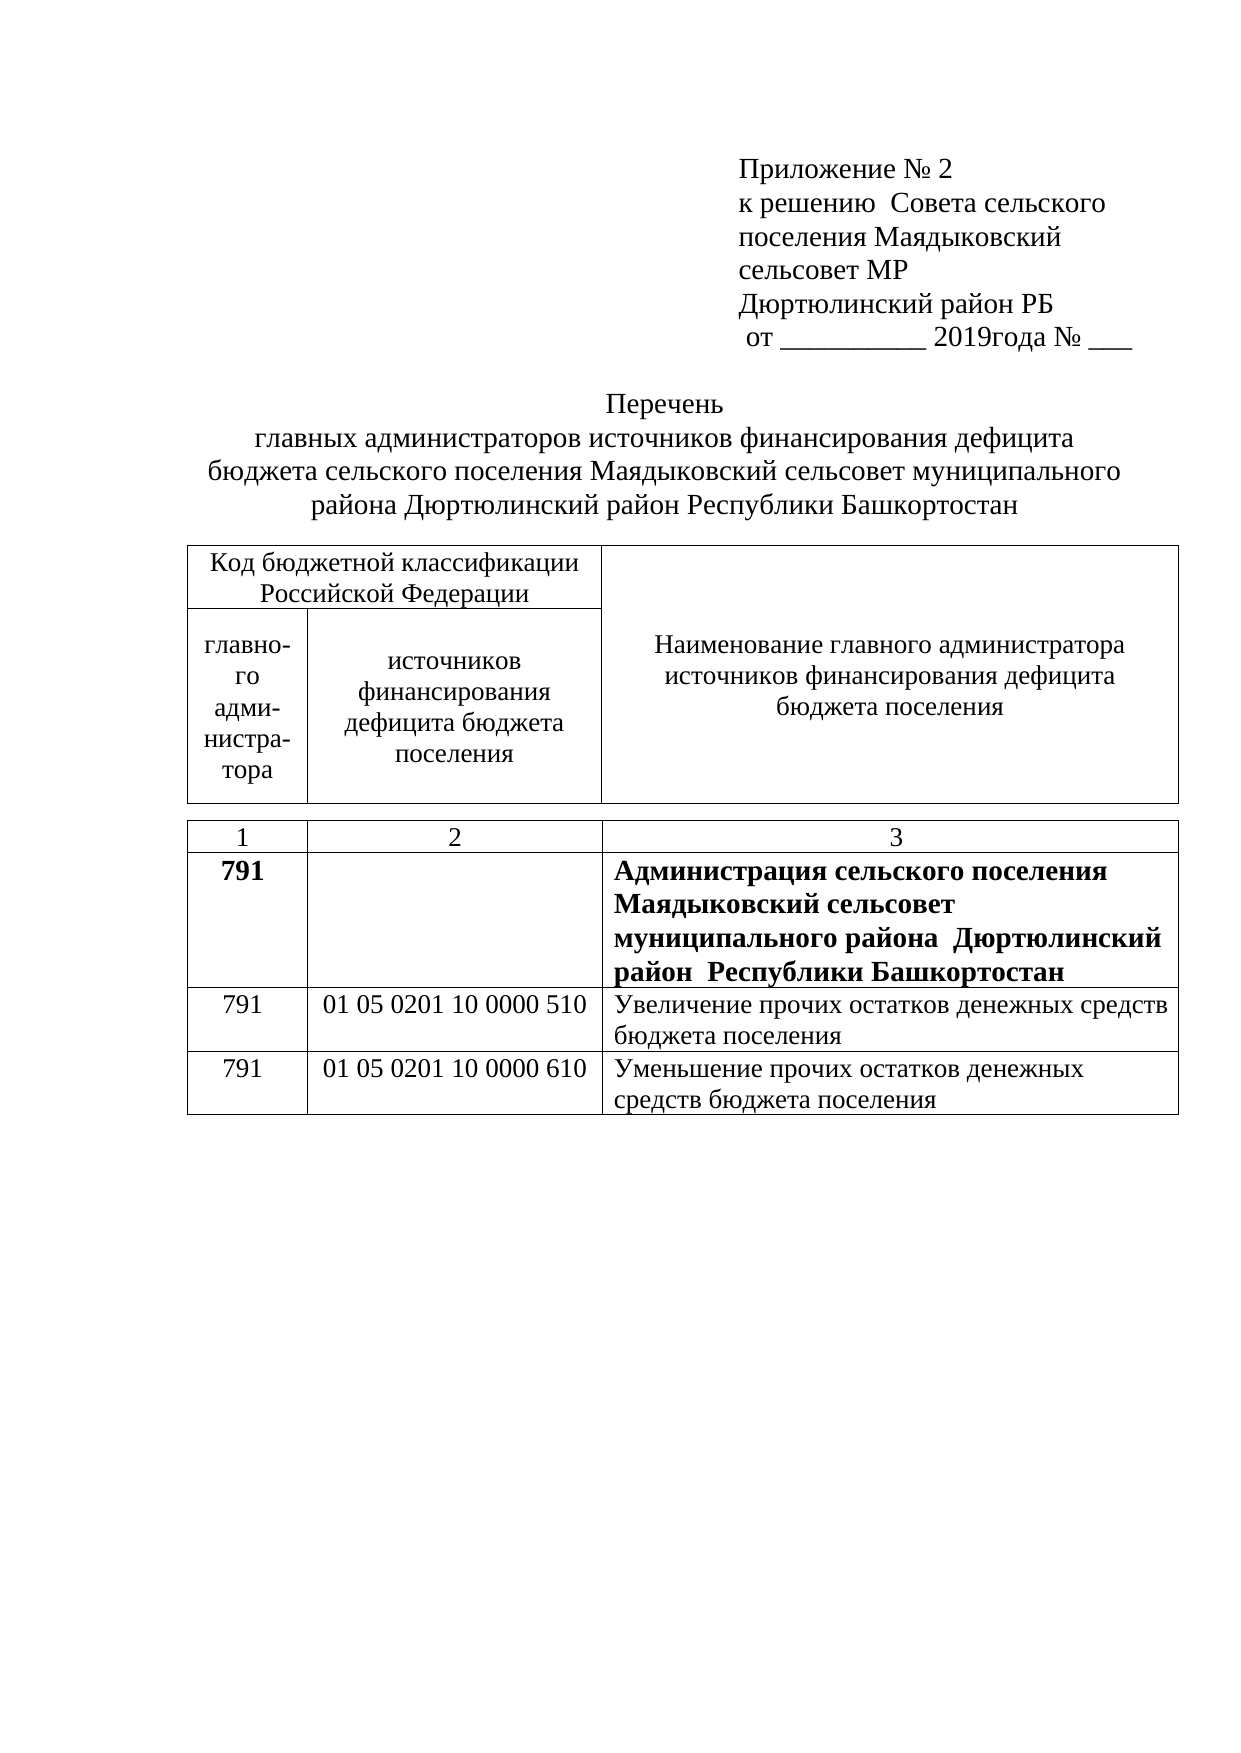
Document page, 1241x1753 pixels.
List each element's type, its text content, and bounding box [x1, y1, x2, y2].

table_cell 791 [188, 1052, 307, 1114]
table_cell источников финансирования дефицита бюджета поселения [308, 609, 601, 803]
table_cell [308, 853, 602, 987]
table_header 3 [603, 821, 1178, 852]
table_cell Уменьшение прочих остатков денежных средств бюджета поселения [603, 1052, 1178, 1114]
text Перечень [177, 386, 1152, 420]
table_cell 791 [188, 853, 307, 987]
table_cell главно-го адми-нистра-тора [188, 609, 307, 803]
table_cell 01 05 0201 10 0000 510 [308, 988, 602, 1051]
text к решению Совета сельского поселения Маядыковский сельсовет МР [738, 185, 1152, 286]
table_cell 01 05 0201 10 0000 610 [308, 1052, 602, 1114]
table_header 1 [188, 821, 307, 852]
table_header 2 [308, 821, 602, 852]
table_cell Администрация сельского поселения Маядыковский сельсовет муниципального района Дюртюлинский район Республики Башкортостан [603, 853, 1178, 987]
text от __________ 2019года № ___ [738, 319, 1152, 353]
subtitle бюджета сельского поселения Маядыковский сельсовет муниципального района Дюртюлинский район Республики Башкортостан [177, 453, 1152, 521]
table_cell 791 [188, 988, 307, 1051]
text Приложение № 2 [738, 152, 1152, 185]
table_cell Увеличение прочих остатков денежных средств бюджета поселения [603, 988, 1178, 1051]
text Дюртюлинский район РБ [738, 286, 1152, 319]
subtitle главных администраторов источников финансирования дефицита [177, 420, 1152, 453]
table_header Наименование главного администратора источников финансирования дефицита бюджета поселения [602, 546, 1178, 803]
table_header Код бюджетной классификации Российской Федерации [188, 546, 601, 608]
